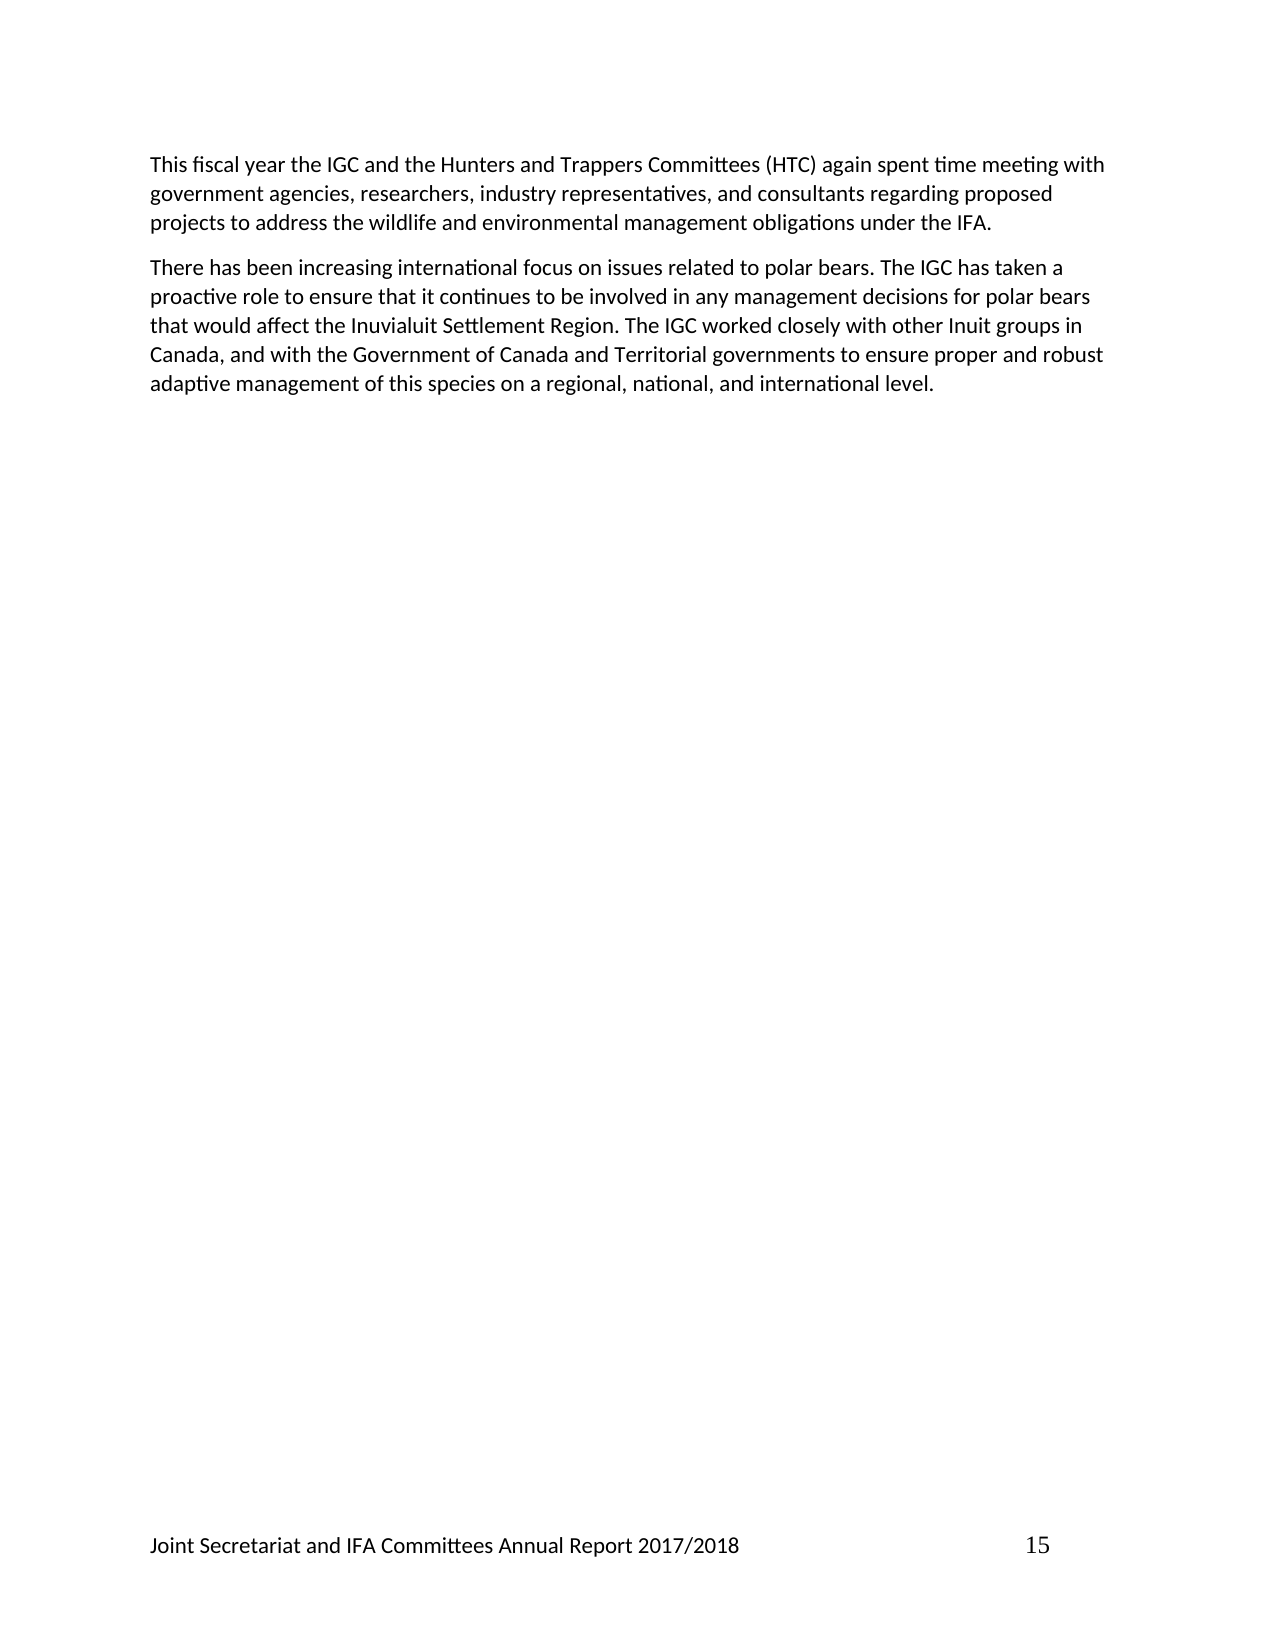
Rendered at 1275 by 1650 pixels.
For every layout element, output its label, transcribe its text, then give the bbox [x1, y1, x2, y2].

text There has been increasing international focus on issues related to polar bears. The IGC has taken a proactive role to ensure that it continues to be involved in any management decisions for polar bears that would affect the Inuvialuit Settlement Region. The IGC worked closely with other Inuit groups in Canada, and with the Government of Canada and Territorial governments to ensure proper and robust adaptive management of this species on a regional, national, and international level. [150, 253, 1125, 397]
text This fiscal year the IGC and the Hunters and Trappers Committees (HTC) again spent time meeting with government agencies, researchers, industry representatives, and consultants regarding proposed projects to address the wildlife and environmental management obligations under the IFA. [150, 150, 1125, 236]
